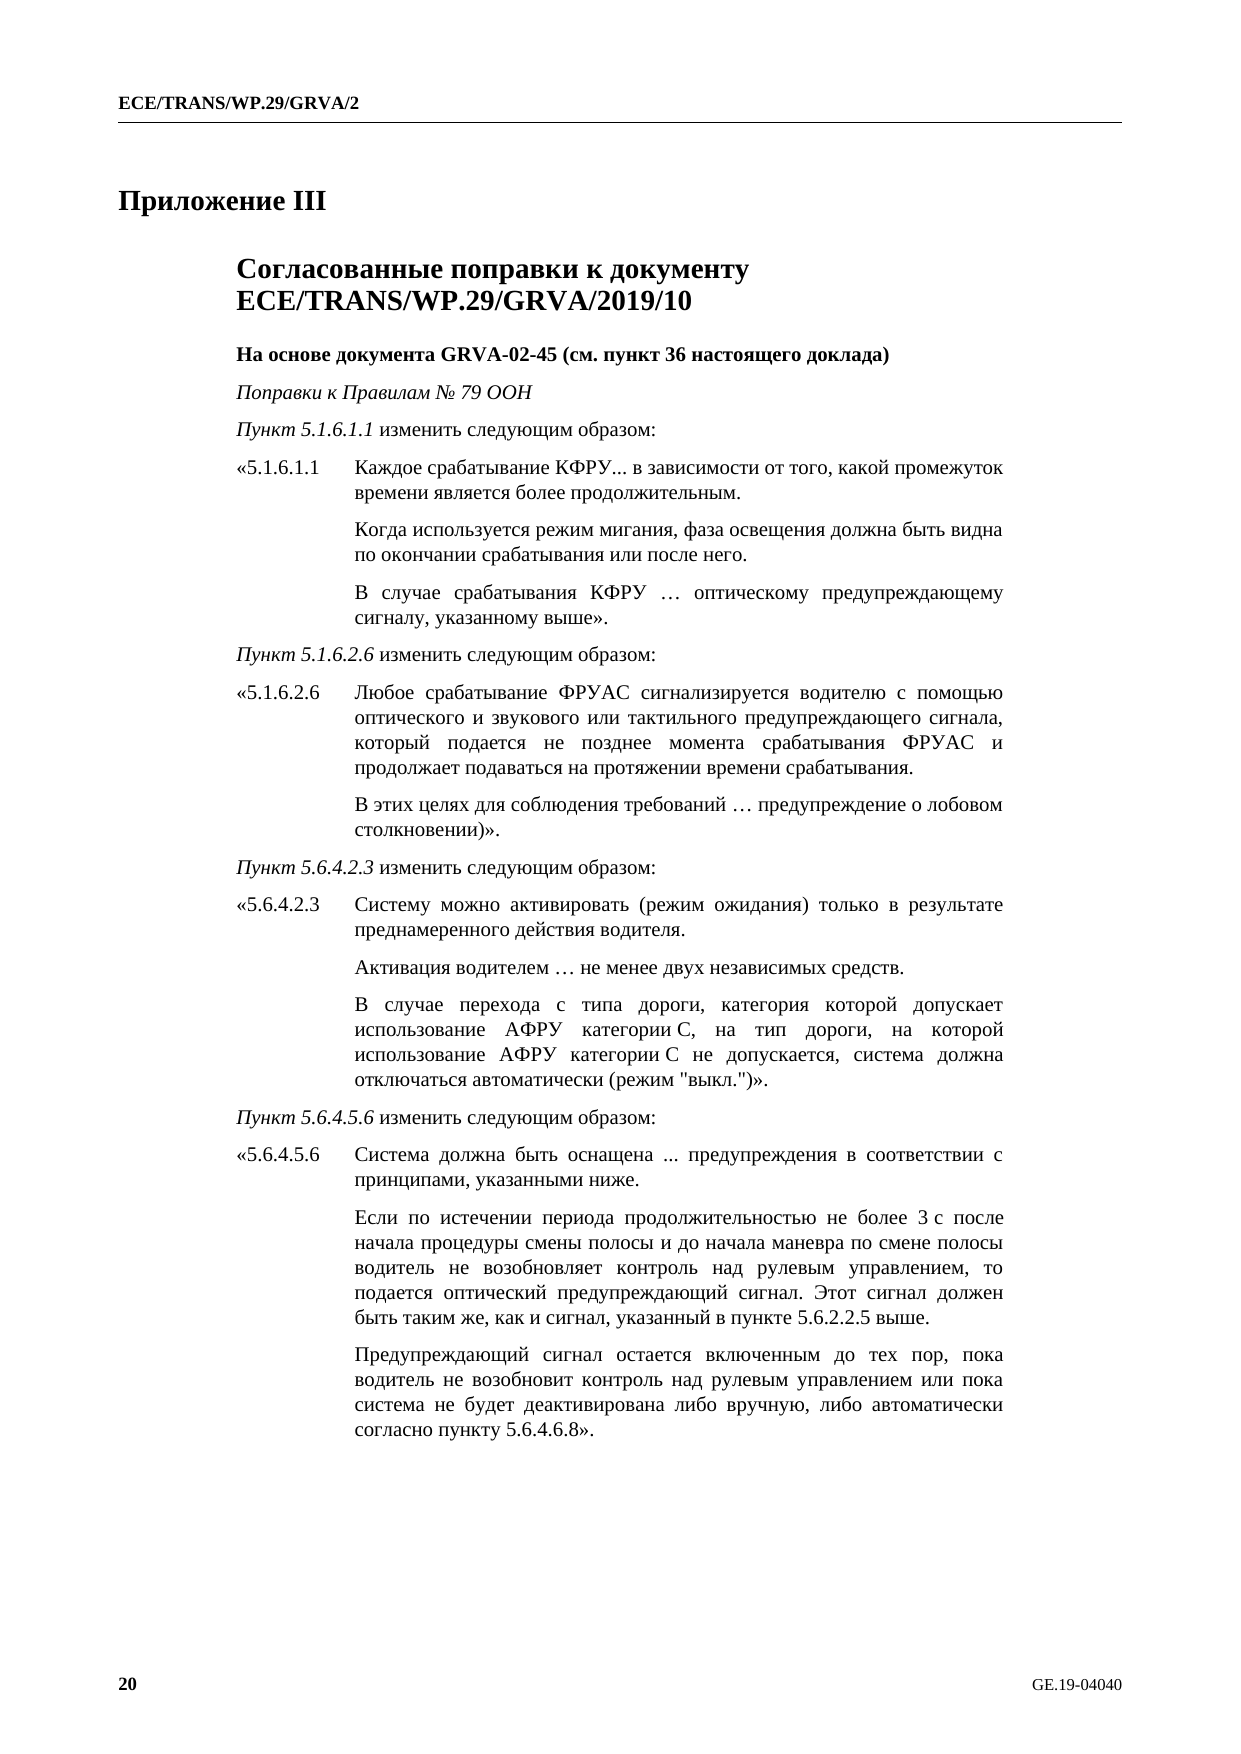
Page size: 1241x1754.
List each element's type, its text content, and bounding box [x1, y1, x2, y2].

text Если по истечении периода продолжительностью не более 3 с после начала процедуры смены полосы и до начала маневра по смене полосы водитель не возобновляет контроль над рулевым управлением, то подается оптический предупреждающий сигнал. Этот сигнал должен быть таким же, как и сигнал, указанный в пункте 5.6.2.2.5 выше. [236, 1204, 1004, 1329]
text В случае срабатывания КФРУ … оптическому предупреждающему сигналу, указанному выше». [236, 579, 1004, 629]
text Пункт 5.1.6.2.6 изменить следующим образом: [236, 641, 1004, 666]
text Поправки к Правилам № 79 ООН [236, 379, 1004, 404]
text В этих целях для соблюдения требований … предупреждение о лобовом столкновении)». [236, 791, 1004, 841]
text Активация водителем … не менее двух независимых средств. [236, 954, 1004, 979]
text «5.6.4.5.6 Система должна быть оснащена ... предупреждения в соответствии с принципами, указанными ниже. [236, 1141, 1004, 1191]
text Предупреждающий сигнал остается включенным до тех пор, пока водитель не возобновит контроль над рулевым управлением или пока система не будет деактивирована либо вручную, либо автоматически согласно пункту 5.6.4.6.8». [236, 1341, 1004, 1441]
text На основе документа GRVA-02-45 (см. пункт 36 настоящего доклада) [118, 341, 1004, 366]
text Когда используется режим мигания, фаза освещения должна быть видна по окончании срабатывания или после него. [236, 516, 1004, 566]
text «5.1.6.2.6 Любое срабатывание ФРУАС сигнализируется водителю с помощью оптического и звукового или тактильного предупреждающего сигнала, который подается не позднее момента срабатывания ФРУАС и продолжает подаваться на протяжении времени срабатывания. [236, 679, 1004, 779]
text Пункт 5.6.4.5.6 изменить следующим образом: [236, 1104, 1004, 1129]
text Пункт 5.1.6.1.1 изменить следующим образом: [236, 416, 1004, 441]
text Согласованные поправки к документу ECE/TRANS/WP.29/GRVA/2019/10 [118, 254, 1004, 316]
text «5.6.4.2.3 Систему можно активировать (режим ожидания) только в результате преднамеренного действия водителя. [236, 891, 1004, 941]
text «5.1.6.1.1 Каждое срабатывание КФРУ... в зависимости от того, какой промежуток времени является более продолжительным. [236, 454, 1004, 504]
text Приложение III [118, 185, 1004, 216]
text Пункт 5.6.4.2.3 изменить следующим образом: [236, 854, 1004, 879]
text В случае перехода с типа дороги, категория которой допускает использование АФРУ категории C, на тип дороги, на которой использование АФРУ категории C не допускается, система должна отключаться автоматически (режим "выкл.")». [236, 991, 1004, 1091]
